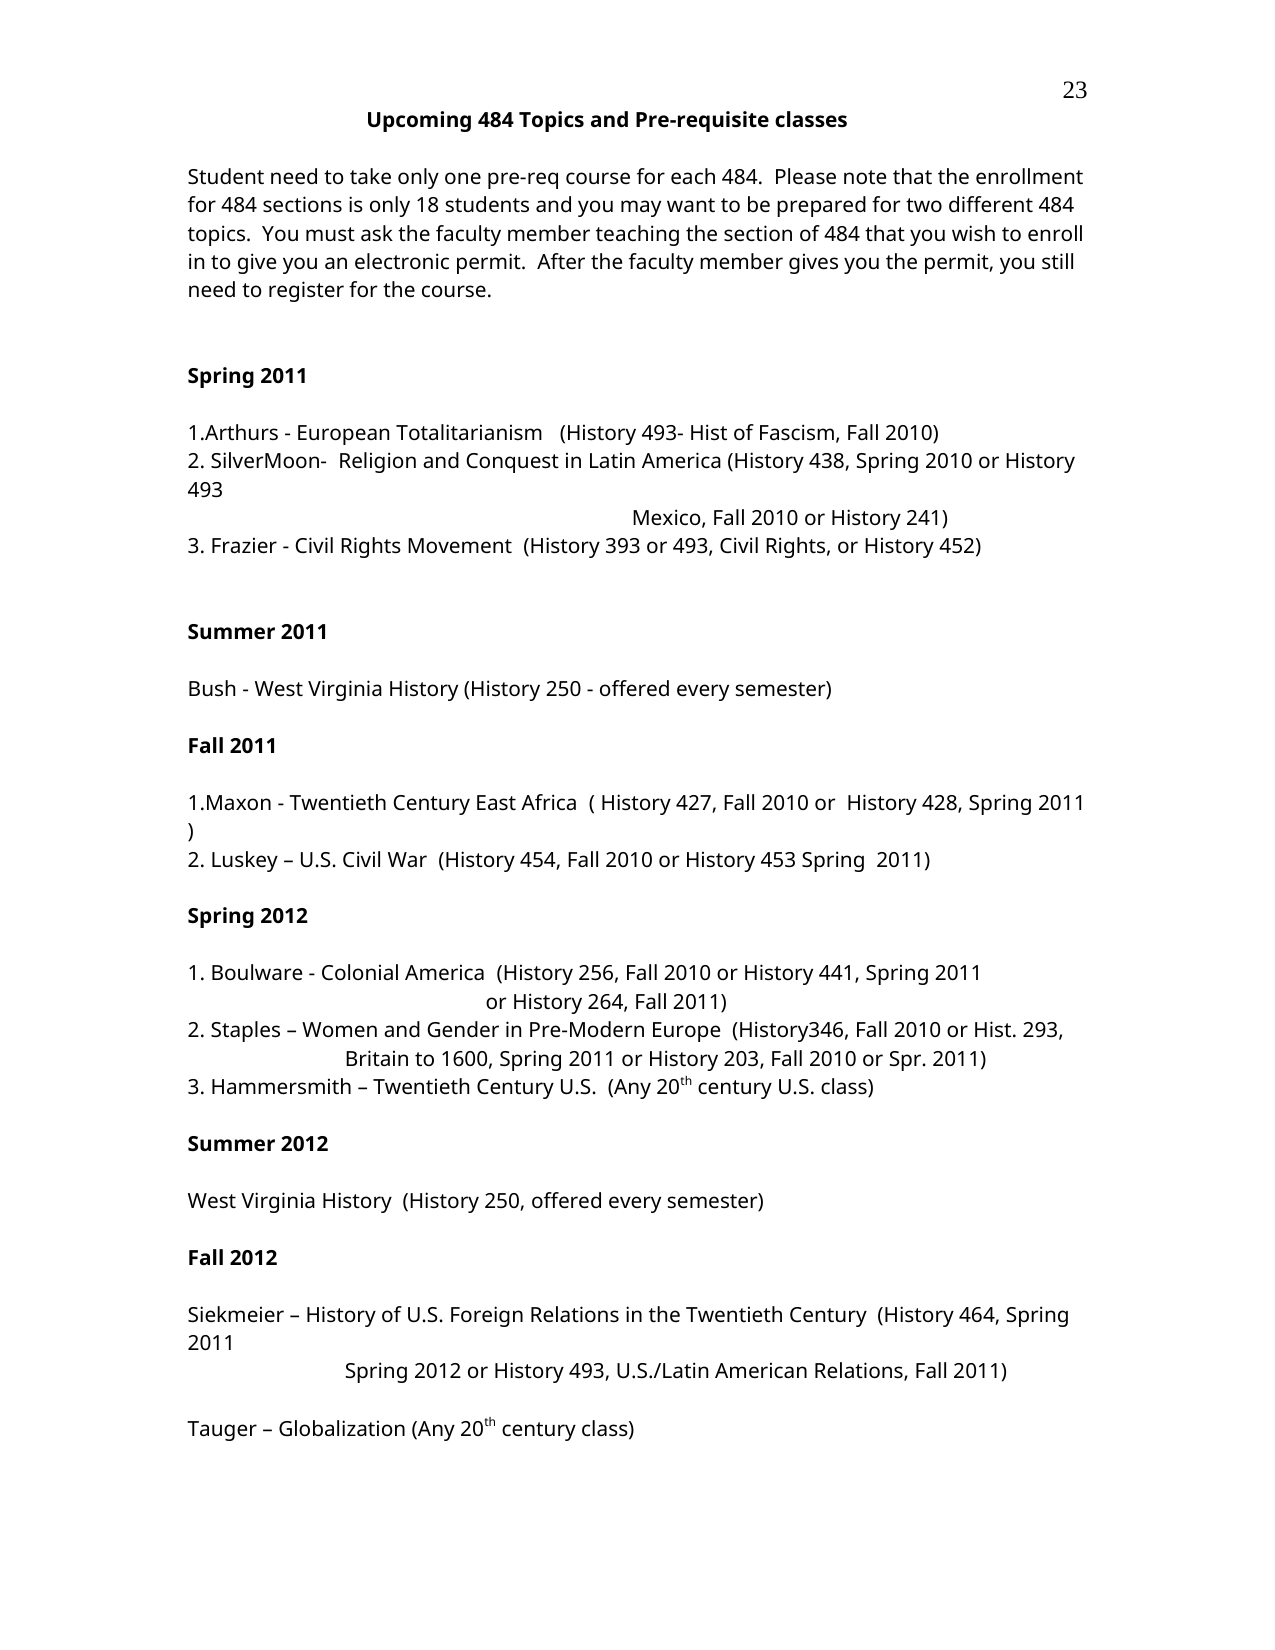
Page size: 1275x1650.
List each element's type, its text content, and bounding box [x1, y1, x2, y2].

text 3. Frazier - Civil Rights Movement (History 393 or 493, Civil Rights, or History 452) [187, 532, 1087, 560]
text Student need to take only one pre-req course for each 484. Please note that the enrollment for 484 sections is only 18 students and you may want to be prepared for two different 484 topics. You must ask the faculty member teaching the section of 484 that you wish to enroll in to give you an electronic permit. After the faculty member gives you the permit, you still need to register for the course. [187, 162, 1087, 304]
text Summer 2012 [187, 1129, 1087, 1157]
text Upcoming 484 Topics and Pre-requisite classes [187, 105, 1087, 133]
text West Virginia History (History 250, offered every semester) [187, 1186, 1087, 1214]
text 2. SilverMoon- Religion and Conquest in Latin America (History 438, Spring 2010 or History 493 [187, 446, 1087, 503]
text Spring 2011 [187, 361, 1087, 389]
text Fall 2011 [187, 731, 1087, 759]
text Fall 2012 [187, 1243, 1087, 1271]
text Summer 2011 [187, 617, 1087, 646]
text Spring 2012 or History 493, U.S./Latin American Relations, Fall 2011) [187, 1357, 1087, 1385]
text 2. Staples – Women and Gender in Pre-Modern Europe (History346, Fall 2010 or Hist. 293, [187, 1015, 1087, 1044]
text 1.Arthurs - European Totalitarianism (History 493- Hist of Fascism, Fall 2010) [187, 418, 1087, 446]
text Mexico, Fall 2010 or History 241) [187, 503, 1087, 532]
text 1.Maxon - Twentieth Century East Africa ( History 427, Fall 2010 or History 428, Spring 2011 ) [187, 788, 1087, 845]
text or History 264, Fall 2011) [187, 987, 1087, 1015]
text Britain to 1600, Spring 2011 or History 203, Fall 2010 or Spr. 2011) [187, 1044, 1087, 1072]
text 2. Luskey – U.S. Civil War (History 454, Fall 2010 or History 453 Spring 2011) [187, 845, 1087, 873]
text Tauger – Globalization (Any 20th century class) [187, 1414, 1087, 1442]
text 1. Boulware - Colonial America (History 256, Fall 2010 or History 441, Spring 2011 [187, 958, 1087, 987]
text Bush - West Virginia History (History 250 - offered every semester) [187, 674, 1087, 702]
text Siekmeier – History of U.S. Foreign Relations in the Twentieth Century (History 464, Spring 2011 [187, 1300, 1087, 1357]
text 3. Hammersmith – Twentieth Century U.S. (Any 20th century U.S. class) [187, 1072, 1087, 1101]
text Spring 2012 [187, 902, 1087, 930]
